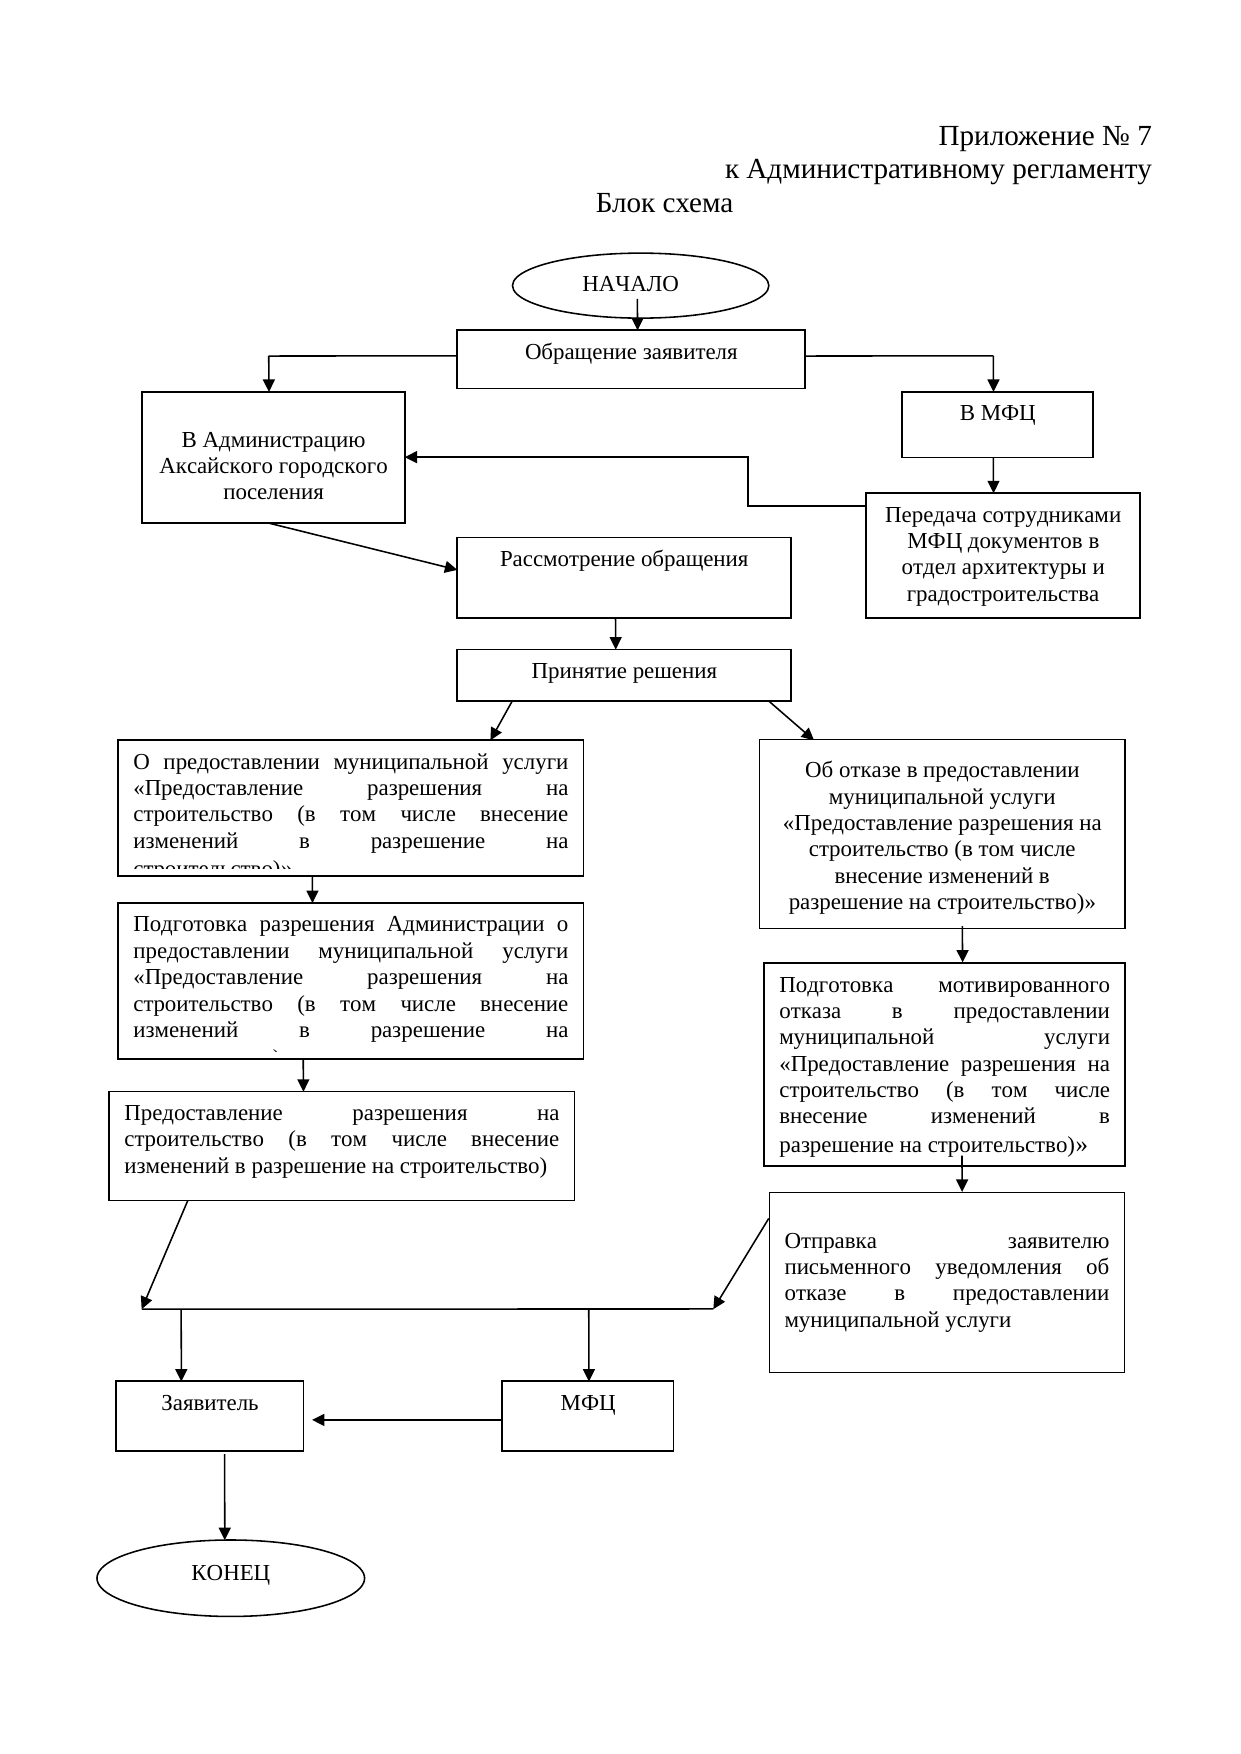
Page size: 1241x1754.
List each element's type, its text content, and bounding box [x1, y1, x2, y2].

text Приложение № 7 [177, 118, 1152, 152]
text Блок схема [177, 185, 1152, 219]
text к Административному регламенту [177, 152, 1152, 185]
